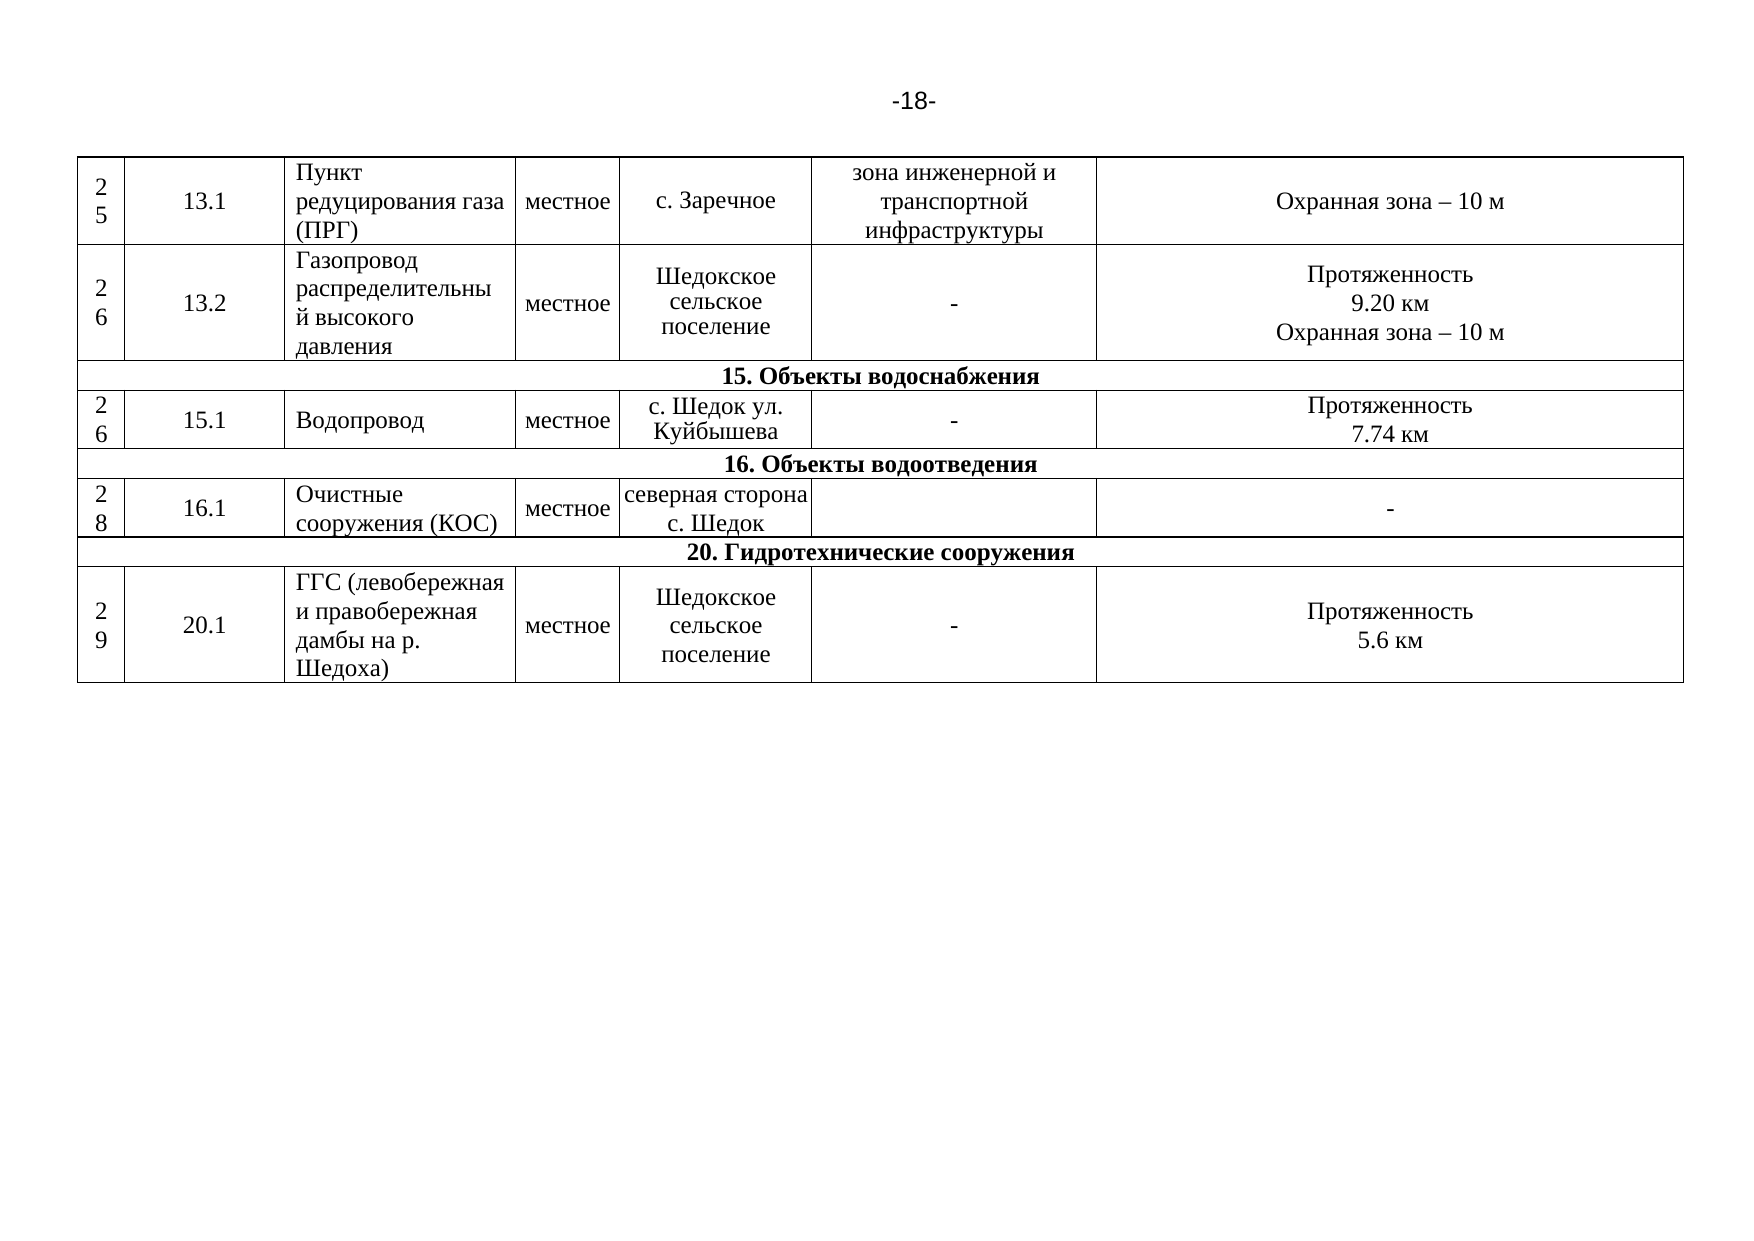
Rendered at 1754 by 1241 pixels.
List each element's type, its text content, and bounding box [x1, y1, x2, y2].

table_cell Протяженность 5.6 км [1097, 567, 1683, 682]
table_cell - [1097, 479, 1683, 536]
table_cell 26 [78, 245, 124, 360]
table_cell 29 [78, 567, 124, 682]
table_cell 15.1 [125, 391, 284, 448]
table_cell местное [516, 245, 619, 360]
table_cell 26 [78, 391, 124, 448]
table_cell Шедокское сельское поселение [620, 567, 811, 682]
table_cell северная сторона с. Шедок [620, 479, 811, 536]
table_cell Пункт редуцирования газа (ПРГ) [285, 158, 515, 244]
table_cell 13.2 [125, 245, 284, 360]
table_cell 20.1 [125, 567, 284, 682]
table_cell Газопровод распределительный высокого давления [285, 245, 515, 360]
table_cell - [812, 567, 1096, 682]
table_cell - [812, 391, 1096, 448]
table_cell 16. Объекты водоотведения [78, 449, 1683, 478]
table_cell Протяженность 9.20 км Охранная зона – 10 м [1097, 245, 1683, 360]
table_cell [812, 479, 1096, 536]
table_cell 13.1 [125, 158, 284, 244]
table_cell Охранная зона – 10 м [1097, 158, 1683, 244]
table_cell Протяженность 7.74 км [1097, 391, 1683, 448]
table_cell - [812, 245, 1096, 360]
table_cell ГГС (левобережная и правобережная дамбы на р. Шедоха) [285, 567, 515, 682]
table_cell местное [516, 158, 619, 244]
table_cell местное [516, 479, 619, 536]
table_cell Очистные сооружения (КОС) [285, 479, 515, 536]
table_cell 28 [78, 479, 124, 536]
table_cell 16.1 [125, 479, 284, 536]
table_cell местное [516, 567, 619, 682]
table_cell с. Заречное [620, 158, 811, 244]
table_cell 20. Гидротехнические сооружения [78, 538, 1683, 566]
table_cell с. Шедок ул. Куйбышева [620, 391, 811, 448]
table_cell 25 [78, 158, 124, 244]
table_cell Шедокское сельское поселение [620, 245, 811, 360]
table_cell Водопровод [285, 391, 515, 448]
table_cell местное [516, 391, 619, 448]
table_cell 15. Объекты водоснабжения [78, 361, 1683, 389]
table_cell зона инженерной и транспортной инфраструктуры [812, 158, 1096, 244]
